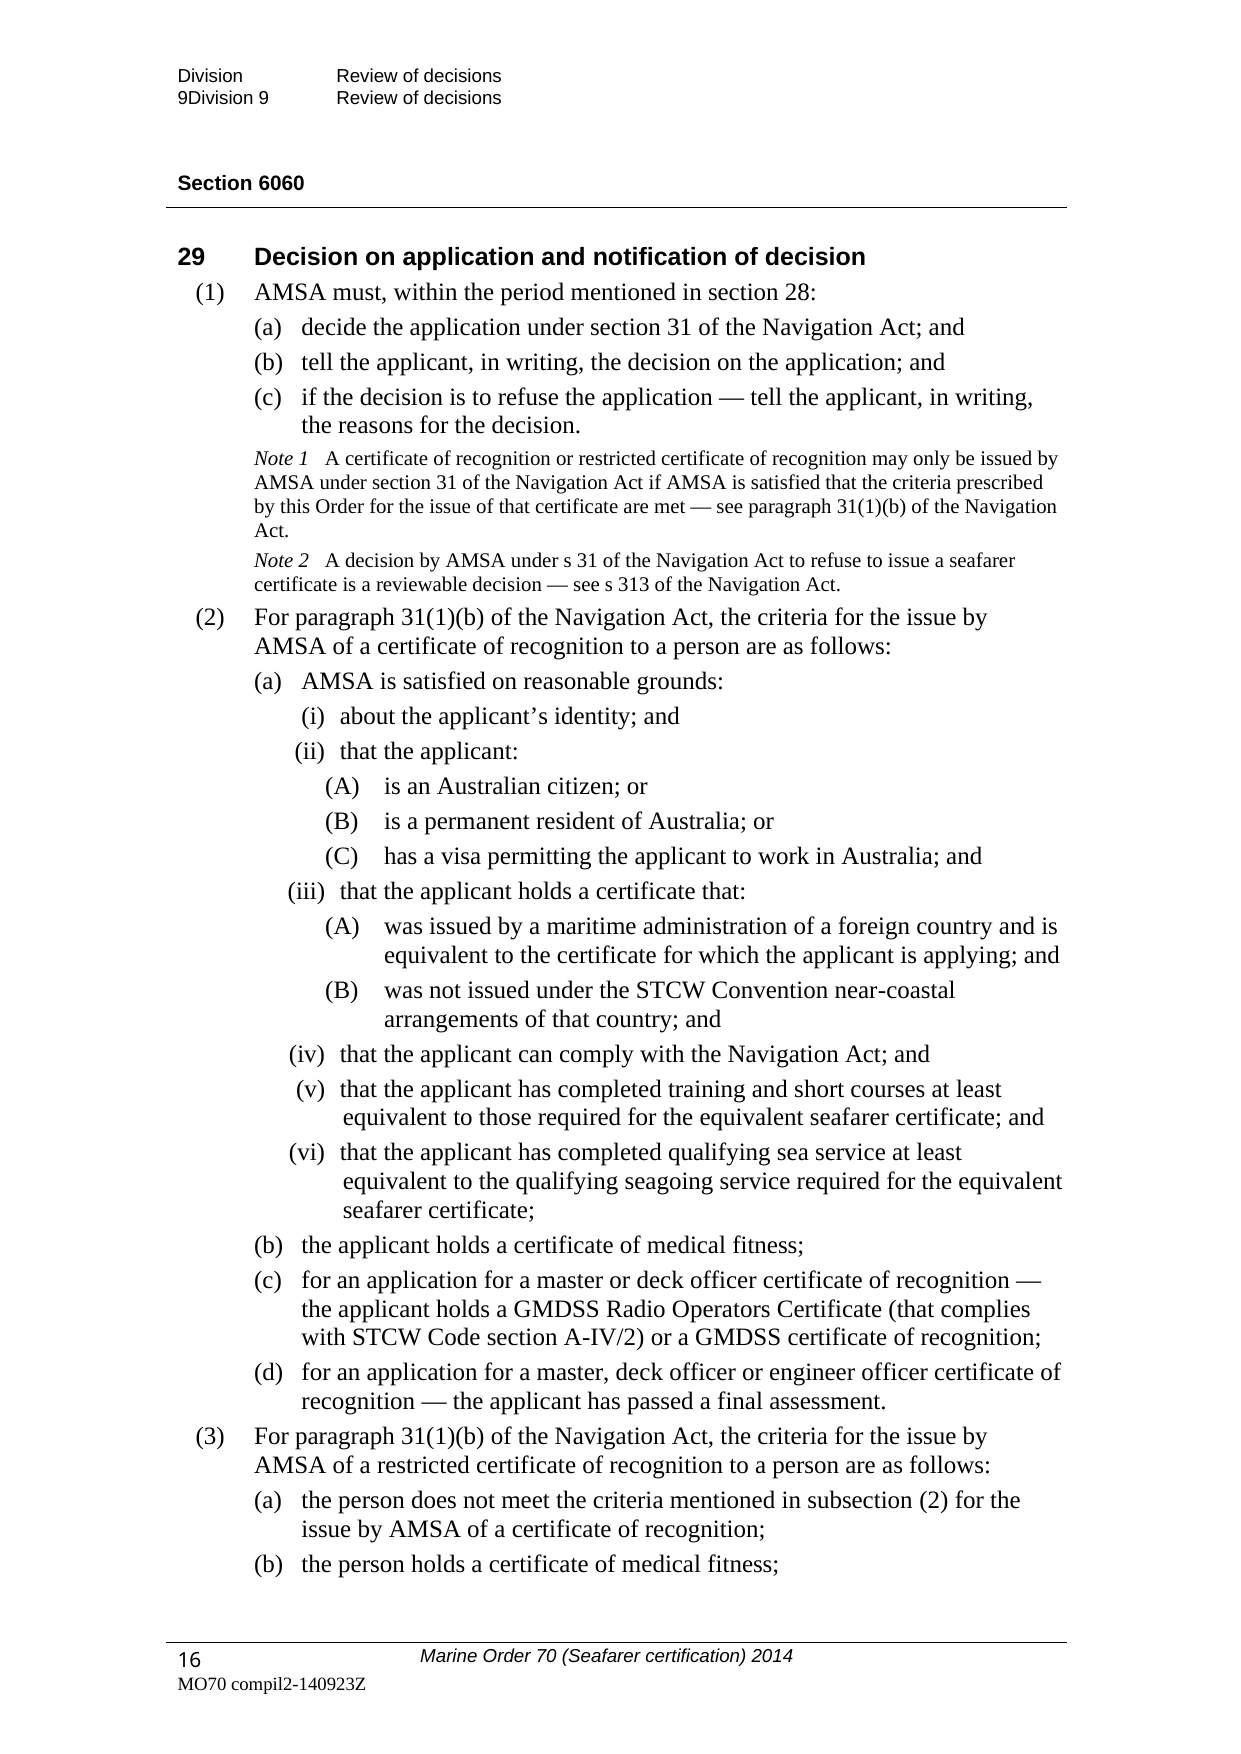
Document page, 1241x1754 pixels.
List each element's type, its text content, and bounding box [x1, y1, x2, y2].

text (A) was issued by a maritime administration of a foreign country and is equivalent to the certificate for which the applicant is applying; and [325, 911, 1063, 969]
text (c) for an application for a master or deck officer certificate of recognition — the applicant holds a GMDSS Radio Operators Certificate (that complies with STCW Code section A-IV/2) or a GMDSS certificate of recognition; [254, 1265, 1063, 1351]
subtitle 29 Decision on application and notification of decision [177, 242, 1063, 271]
text (b) tell the applicant, in writing, the decision on the application; and [254, 347, 1063, 376]
text (C) has a visa permitting the applicant to work in Australia; and [325, 841, 1063, 870]
text (a) the person does not meet the criteria mentioned in subsection (2) for the issue by AMSA of a certificate of recognition; [254, 1485, 1063, 1542]
text (2) For paragraph 31(1)(b) of the Navigation Act, the criteria for the issue by AMSA of a certificate of recognition to a person are as follows: [148, 602, 1063, 660]
text (B) is a permanent resident of Australia; or [325, 806, 1063, 835]
text (ii) that the applicant: [224, 736, 1063, 765]
text (i) about the applicant’s identity; and [224, 701, 1063, 730]
text (b) the person holds a certificate of medical fitness; [254, 1549, 1063, 1577]
text (b) the applicant holds a certificate of medical fitness; [254, 1230, 1063, 1259]
text (B) was not issued under the STCW Convention near-coastal arrangements of that country; and [325, 975, 1063, 1032]
text (d) for an application for a master, deck officer or engineer officer certificate of recognition — the applicant has passed a final assessment. [254, 1357, 1063, 1415]
text (3) For paragraph 31(1)(b) of the Navigation Act, the criteria for the issue by AMSA of a restricted certificate of recognition to a person are as follows: [148, 1421, 1063, 1479]
text (A) is an Australian citizen; or [325, 771, 1063, 800]
text (iii) that the applicant holds a certificate that: [224, 876, 1063, 905]
text (iv) that the applicant can comply with the Navigation Act; and [224, 1039, 1063, 1067]
text Note 1 A certificate of recognition or restricted certificate of recognition may only be issued by AMSA under section 31 of the Navigation Act if AMSA is satisfied that the criteria prescribed by this Order for the issue of that certificate are met — see paragraph 31(1)(b) of the Navigation Act. [254, 446, 1063, 542]
text (1) AMSA must, within the period mentioned in section 28: [148, 277, 1063, 306]
text (a) decide the application under section 31 of the Navigation Act; and [254, 312, 1063, 341]
text (v) that the applicant has completed training and short courses at least equivalent to those required for the equivalent seafarer certificate; and [224, 1074, 1063, 1131]
text Note 2 A decision by AMSA under s 31 of the Navigation Act to refuse to issue a seafarer certificate is a reviewable decision — see s 313 of the Navigation Act. [254, 548, 1063, 596]
text (c) if the decision is to refuse the application — tell the applicant, in writing, the reasons for the decision. [254, 382, 1063, 439]
text (vi) that the applicant has completed qualifying sea service at least equivalent to the qualifying seagoing service required for the equivalent seafarer certificate; [224, 1137, 1063, 1224]
text (a) AMSA is satisfied on reasonable grounds: [254, 666, 1063, 695]
